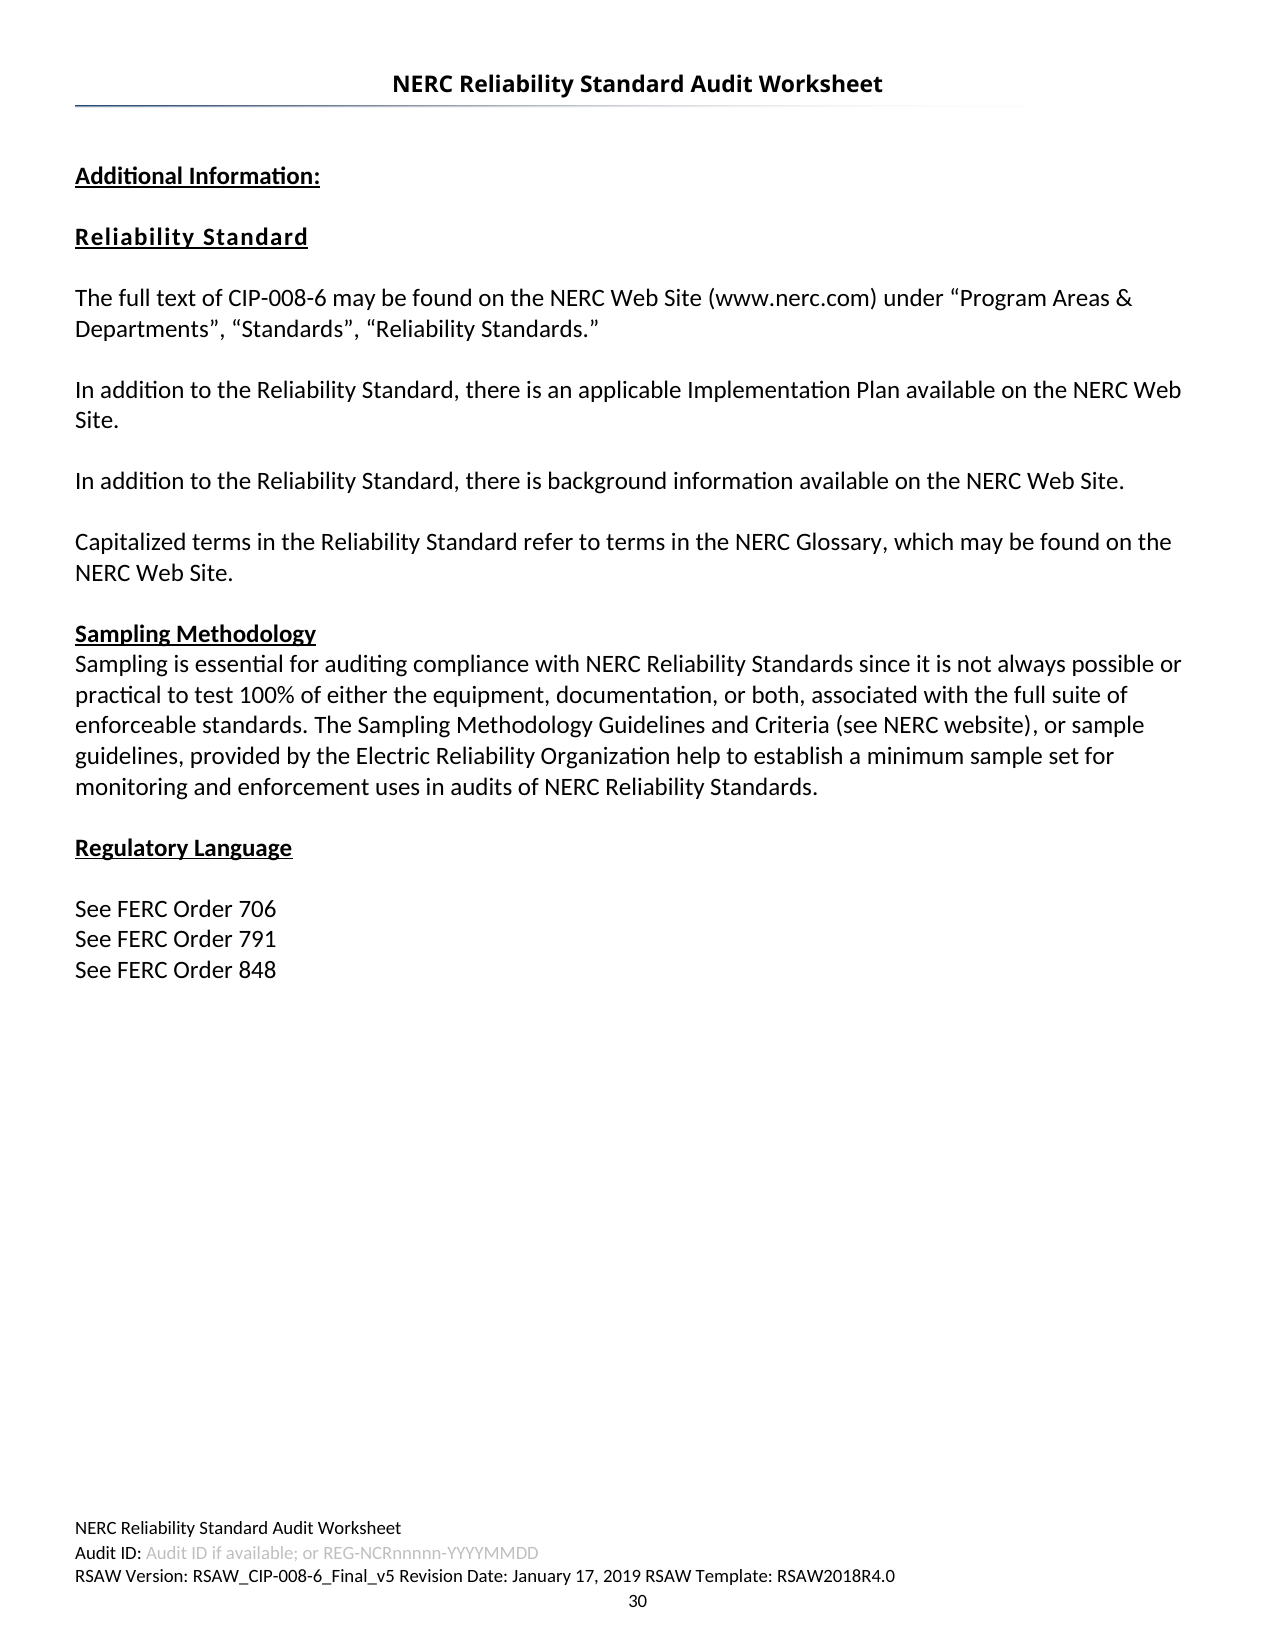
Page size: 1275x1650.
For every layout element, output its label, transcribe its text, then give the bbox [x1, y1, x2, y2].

text Reliability Standard [75, 221, 1200, 252]
text See FERC Order 706 [75, 893, 1200, 923]
text In addition to the Reliability Standard, there is an applicable Implementation Plan available on the NERC Web Site. [75, 374, 1200, 435]
text The full text of CIP-008-6 may be found on the NERC Web Site (www.nerc.com) under “Program Areas & Departments”, “Standards”, “Reliability Standards.” [75, 282, 1200, 343]
picture [75, 105, 1052, 114]
text Capitalized terms in the Reliability Standard refer to terms in the NERC Glossary, which may be found on the NERC Web Site. [75, 526, 1200, 587]
text Sampling is essential for auditing compliance with NERC Reliability Standards since it is not always possible or practical to test 100% of either the equipment, documentation, or both, associated with the full suite of enforceable standards. The Sampling Methodology Guidelines and Criteria (see NERC website), or sample guidelines, provided by the Electric Reliability Organization help to establish a minimum sample set for monitoring and enforcement uses in audits of NERC Reliability Standards. [75, 648, 1200, 801]
text Regulatory Language [75, 832, 1200, 862]
text See FERC Order 791 [75, 923, 1200, 954]
text Additional Information: [75, 160, 1200, 191]
text See FERC Order 848 [75, 954, 1200, 984]
text In addition to the Reliability Standard, there is background information available on the NERC Web Site. [75, 465, 1200, 496]
text Sampling Methodology [75, 618, 1200, 648]
